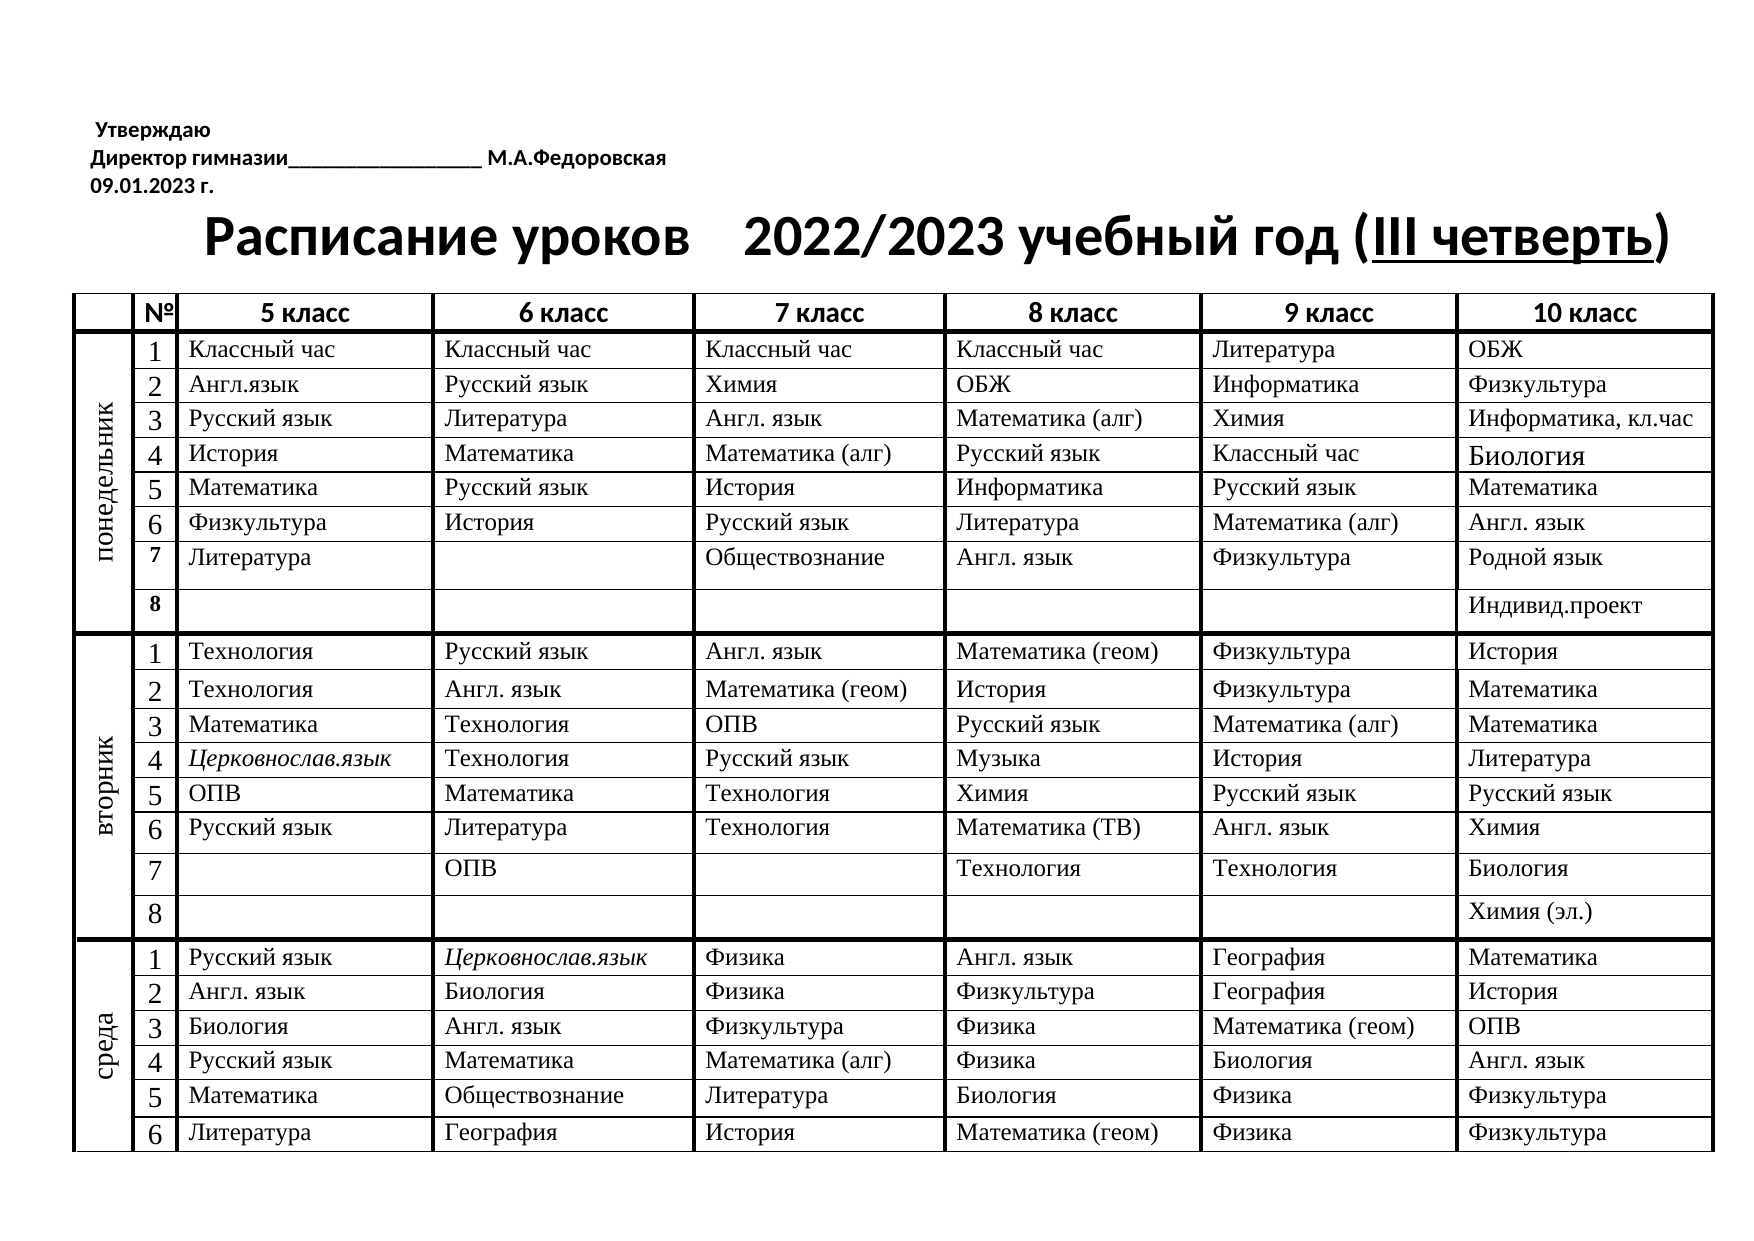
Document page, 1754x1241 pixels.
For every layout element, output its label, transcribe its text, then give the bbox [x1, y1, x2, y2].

table_cell Математика (алг) [696, 438, 943, 471]
table_cell Химия [1459, 813, 1711, 852]
table_cell 8 [135, 590, 175, 631]
table_cell Математика (алг) [947, 403, 1199, 437]
table_cell Математика [435, 438, 692, 471]
table_cell Математика (алг) [1203, 709, 1455, 742]
table_cell Литература [947, 507, 1199, 541]
table_cell Химия [1203, 403, 1455, 437]
table_cell История [947, 670, 1199, 708]
table_cell [1203, 896, 1455, 937]
table_cell [435, 896, 692, 937]
table_cell ОБЖ [1459, 334, 1711, 368]
table_cell История [435, 507, 692, 541]
table_cell Русский язык [435, 369, 692, 402]
table_cell Технология [947, 854, 1199, 895]
table_cell Физкультура [947, 976, 1199, 1010]
table_cell среда [76, 938, 131, 1151]
table_cell Математика [1459, 670, 1711, 708]
table_cell Русский язык [696, 743, 943, 777]
table_header [76, 294, 131, 329]
table_cell Литература [1203, 334, 1455, 368]
table_cell Родной язык [1459, 542, 1711, 589]
table_cell 6 [135, 507, 175, 541]
table_cell 5 [135, 473, 175, 506]
table_cell Англ. язык [947, 942, 1199, 975]
table_cell Биология [1459, 854, 1711, 895]
table_cell 2 [135, 976, 175, 1010]
table_cell Индивид.проект [1458, 590, 1711, 631]
table_cell [179, 896, 431, 937]
table_cell 3 [135, 709, 175, 742]
table_cell Технология [435, 743, 692, 777]
table_header 5 класс [179, 294, 431, 329]
table_cell Математика [435, 1046, 692, 1079]
table_cell Англ. язык [1203, 813, 1455, 852]
table_cell [435, 590, 692, 631]
table_cell Русский язык [696, 507, 943, 541]
table_cell География [435, 1118, 692, 1151]
table_cell Русский язык [1203, 778, 1455, 811]
table_cell [947, 590, 1199, 631]
table_cell Музыка [947, 743, 1199, 777]
table_cell Обществознание [696, 542, 943, 589]
table_cell Церковнослав.язык [179, 743, 431, 777]
table_cell Математика (геом) [947, 1118, 1199, 1151]
table_cell Русский язык [947, 438, 1199, 471]
table_cell Биология [947, 1080, 1199, 1116]
table_cell Математика [179, 709, 431, 742]
table_cell Биология [1459, 438, 1711, 471]
table_cell Физика [947, 1046, 1199, 1079]
table_cell Химия [947, 778, 1199, 811]
table_cell Классный час [435, 334, 692, 368]
table_cell Англ. язык [1459, 1046, 1711, 1079]
table_cell 2 [135, 369, 175, 402]
table_header № [135, 294, 175, 329]
table_cell Физкультура [1203, 542, 1455, 589]
table_cell Русский язык [179, 942, 431, 975]
table_cell Церковнослав.язык [435, 942, 692, 975]
table_cell Физкультура [696, 1011, 943, 1044]
table_cell 4 [135, 1046, 175, 1079]
table_cell 1 [135, 942, 175, 975]
table_cell Математика [1459, 709, 1711, 742]
table_cell История [1458, 636, 1711, 669]
table_cell География [1203, 942, 1455, 975]
table_cell 6 [135, 813, 175, 852]
table_cell 7 [135, 542, 175, 589]
table_cell Англ. язык [435, 1011, 692, 1044]
table_cell 3 [135, 1011, 175, 1044]
table_cell Технология [179, 670, 431, 708]
table_cell Англ. язык [696, 636, 943, 669]
table_header 8 класс [947, 294, 1199, 329]
table_cell Физика [1203, 1080, 1455, 1116]
table_cell Технология [435, 709, 692, 742]
table_cell Физкультура [1459, 1118, 1711, 1151]
table_cell Русский язык [435, 473, 692, 506]
table_cell Русский язык [179, 813, 431, 852]
table_cell Физкультура [1203, 670, 1455, 708]
table_cell понедельник [76, 334, 131, 631]
table_cell Информатика [1203, 369, 1455, 402]
table_cell Химия [696, 369, 943, 402]
table_cell [947, 896, 1199, 937]
table_cell Математика (геом) [947, 636, 1199, 669]
table_cell Физкультура [1459, 369, 1711, 402]
table_cell История [1203, 743, 1455, 777]
text Директор гимназии_________________ М.А.Федоровская [59, 143, 1695, 171]
text Расписание уроков 2022/2023 учебный год (III четверть) [59, 199, 1695, 270]
table_cell Технология [179, 636, 431, 669]
table_cell 4 [135, 743, 175, 777]
table_cell вторник [76, 636, 131, 937]
table_cell Информатика, кл.час [1459, 403, 1711, 437]
table_cell Англ. язык [179, 976, 431, 1010]
table_cell Технология [696, 778, 943, 811]
table_cell Англ. язык [696, 403, 943, 437]
table_cell Технология [1203, 854, 1455, 895]
table_cell Классный час [1203, 438, 1455, 471]
table_cell Физика [696, 976, 943, 1010]
table_cell [696, 896, 943, 937]
table_cell [1203, 590, 1455, 631]
table_cell ОБЖ [947, 369, 1199, 402]
table_cell ОПВ [696, 709, 943, 742]
table_header 9 класс [1203, 294, 1455, 329]
table_cell Биология [1203, 1046, 1455, 1079]
table_cell Классный час [696, 334, 943, 368]
table_cell Литература [1459, 743, 1711, 777]
table_header 6 класс [435, 294, 692, 329]
table_cell Физика [696, 942, 943, 975]
table_cell История [1459, 976, 1711, 1010]
table_cell [696, 854, 943, 895]
table_cell Физика [1203, 1118, 1455, 1151]
table_cell История [696, 1118, 943, 1151]
table_cell 3 [135, 403, 175, 437]
table_cell Англ. язык [947, 542, 1199, 589]
table_cell [179, 854, 431, 895]
table_header 10 класс [1459, 294, 1711, 329]
table_header 7 класс [696, 294, 943, 329]
table_cell Математика [435, 778, 692, 811]
table_cell ОПВ [1459, 1011, 1711, 1044]
table_cell Математика (геом) [1203, 1011, 1455, 1044]
table_cell Классный час [179, 334, 431, 368]
table_cell Обществознание [435, 1080, 692, 1116]
table_cell Математика [179, 473, 431, 506]
table_cell 5 [135, 1080, 175, 1116]
table_cell 2 [135, 670, 175, 708]
table_cell Литература [179, 542, 431, 589]
table_cell Физкультура [1459, 1080, 1711, 1116]
table_cell Русский язык [1203, 473, 1455, 506]
table_cell Математика (алг) [696, 1046, 943, 1079]
table_cell 1 [135, 636, 175, 669]
table_cell 1 [135, 334, 175, 368]
table_cell [179, 590, 431, 631]
table_cell Англ. язык [435, 670, 692, 708]
table_cell ОПВ [435, 854, 692, 895]
table_cell Русский язык [1459, 778, 1711, 811]
table_cell Математика (геом) [696, 670, 943, 708]
table_cell 4 [135, 438, 175, 471]
table_cell Математика [1459, 942, 1711, 975]
table_cell География [1203, 976, 1455, 1010]
table_cell Литература [179, 1118, 431, 1151]
table_cell Биология [179, 1011, 431, 1044]
table_cell Русский язык [435, 636, 692, 669]
table_cell Классный час [947, 334, 1199, 368]
table_cell Литература [435, 403, 692, 437]
text Утверждаю [59, 115, 1695, 143]
table_cell Физкультура [179, 507, 431, 541]
table_cell Математика [179, 1080, 431, 1116]
table_cell 5 [135, 778, 175, 811]
table_cell Физкультура [1203, 636, 1455, 669]
table_cell Литература [696, 1080, 943, 1116]
table_cell История [696, 473, 943, 506]
table_cell Русский язык [179, 1046, 431, 1079]
table_cell [696, 590, 943, 631]
table_cell История [179, 438, 431, 471]
table_cell Информатика [947, 473, 1199, 506]
table_cell 6 [135, 1118, 175, 1151]
table_cell Математика (ТВ) [947, 813, 1199, 852]
table_cell Физика [947, 1011, 1199, 1044]
table_cell ОПВ [179, 778, 431, 811]
text 09.01.2023 г. [59, 171, 1695, 199]
table_cell 7 [135, 854, 175, 895]
table_cell Биология [435, 976, 692, 1010]
table_cell 8 [135, 896, 175, 937]
table_cell Англ. язык [1459, 507, 1711, 541]
table_cell Технология [696, 813, 943, 852]
table_cell Математика (алг) [1203, 507, 1455, 541]
table_cell Русский язык [947, 709, 1199, 742]
table_cell [435, 542, 692, 589]
table_cell Математика [1459, 473, 1711, 506]
table_cell Англ.язык [179, 369, 431, 402]
table_cell Химия (эл.) [1459, 896, 1711, 937]
table_cell Литература [435, 813, 692, 852]
table_cell Русский язык [179, 403, 431, 437]
